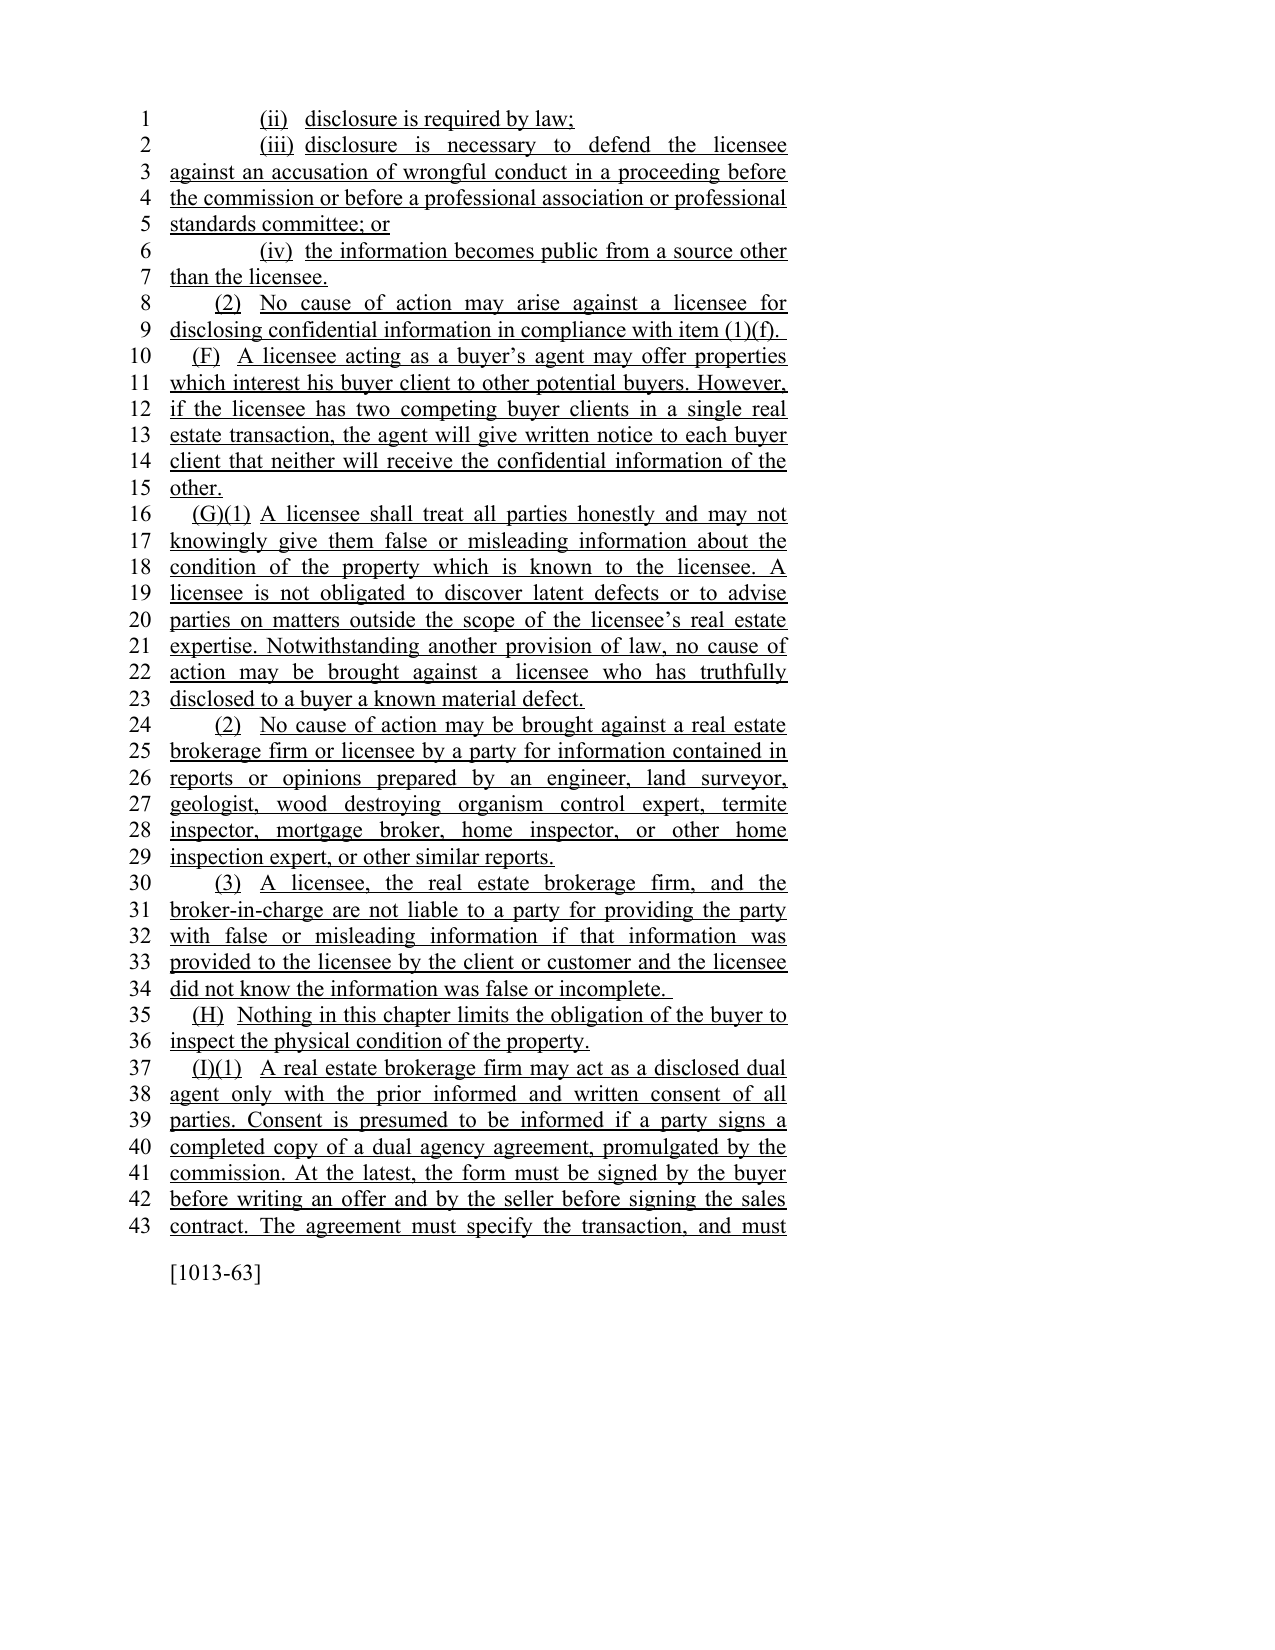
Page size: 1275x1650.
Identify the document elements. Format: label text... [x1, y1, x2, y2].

text (2) No cause of action may arise against a licensee for disclosing confidential information in compliance with item (1)(f). [169, 289, 787, 339]
text (ii) disclosure is required by law; [169, 105, 787, 131]
text (iv) the information becomes public from a source other than the licensee. [169, 237, 787, 289]
text (G)(1) A licensee shall treat all parties honestly and may not knowingly give them false or misleading information about the condition of the property which is known to the licensee. A licensee is not obligated to discover latent defects or to advise parties on matters outside the scope of the licensee’s real estate expertise. Notwithstanding another provision of law, no cause of action may be brought against a licensee who has truthfully disclosed to a buyer a known material defect. [169, 500, 787, 550]
text (F) A licensee acting as a buyer’s agent may offer properties which interest his buyer client to other potential buyers. However, if the licensee has two competing buyer clients in a single real estate transaction, the agent will give written notice to each buyer client that neither will receive the confidential information of the other. [169, 342, 787, 391]
text (H) Nothing in this chapter limits the obligation of the buyer to inspect the physical condition of the property. [169, 1001, 787, 1054]
text (iii) disclosure is necessary to defend the licensee against an accusation of wrongful conduct in a proceeding before the commission or before a professional association or professional standards committee; or [169, 131, 787, 181]
text (2) No cause of action may be brought against a real estate brokerage firm or licensee by a party for information contained in reports or opinions prepared by an engineer, land surveyor, geologist, wood destroying organism control expert, termite inspector, mortgage broker, home inspector, or other home inspection expert, or other similar reports. [169, 711, 787, 760]
text (iii) disclosure is necessary to defend the licensee against an accusation of wrongful conduct in a proceeding before the commission or before a professional association or professional standards committee; or [169, 208, 787, 237]
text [169, 1209, 787, 1235]
text (iii) disclosure is necessary to defend the licensee against an accusation of wrongful conduct in a proceeding before the commission or before a professional association or professional standards committee; or [169, 182, 787, 207]
text (3) A licensee, the real estate brokerage firm, and the broker-in-charge are not liable to a party for providing the party with false or misleading information if that information was provided to the licensee by the client or customer and the licensee did not know the information was false or incomplete. [169, 869, 787, 919]
